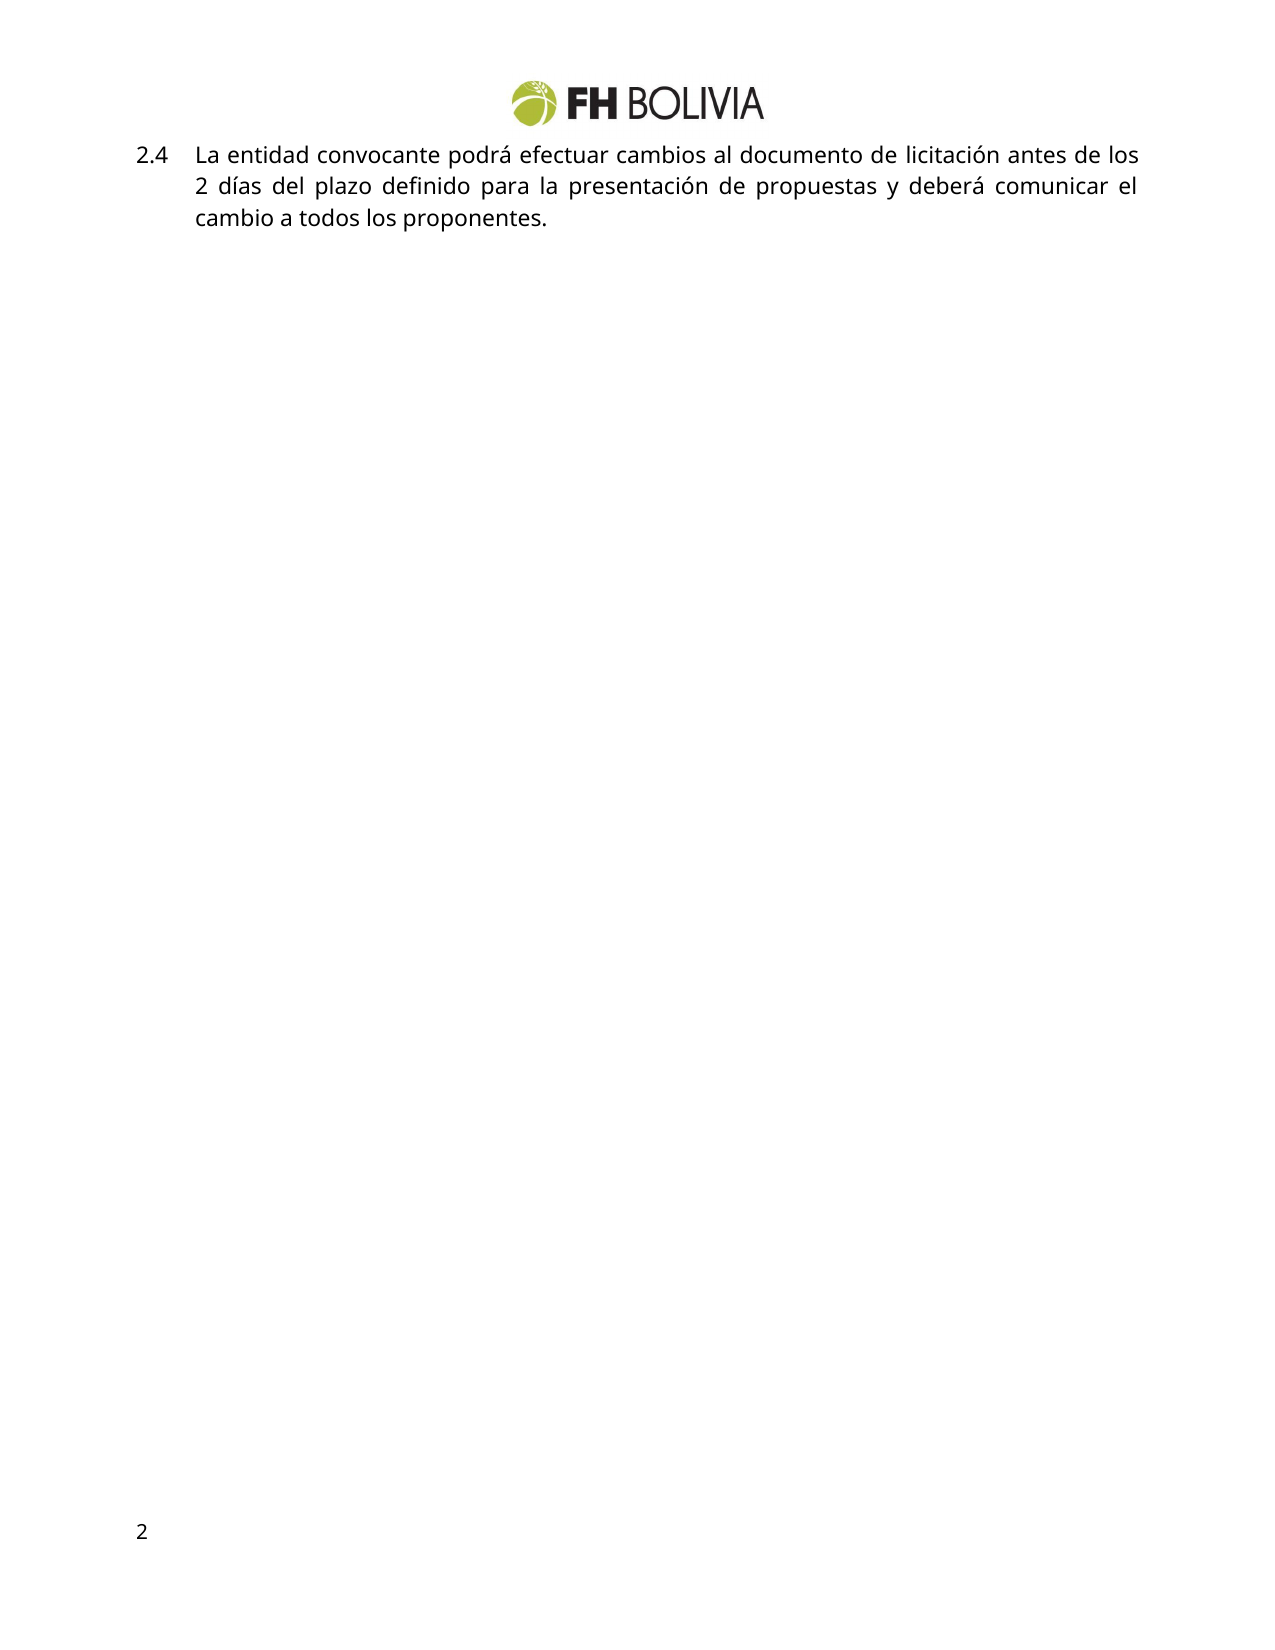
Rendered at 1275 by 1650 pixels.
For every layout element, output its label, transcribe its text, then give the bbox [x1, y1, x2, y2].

picture [506, 73, 769, 139]
text 2.4 La entidad convocante podrá efectuar cambios al documento de licitación antes de los 2 días del plazo definido para la presentación de propuestas y deberá comunicar el cambio a todos los proponentes. [136, 139, 1139, 233]
